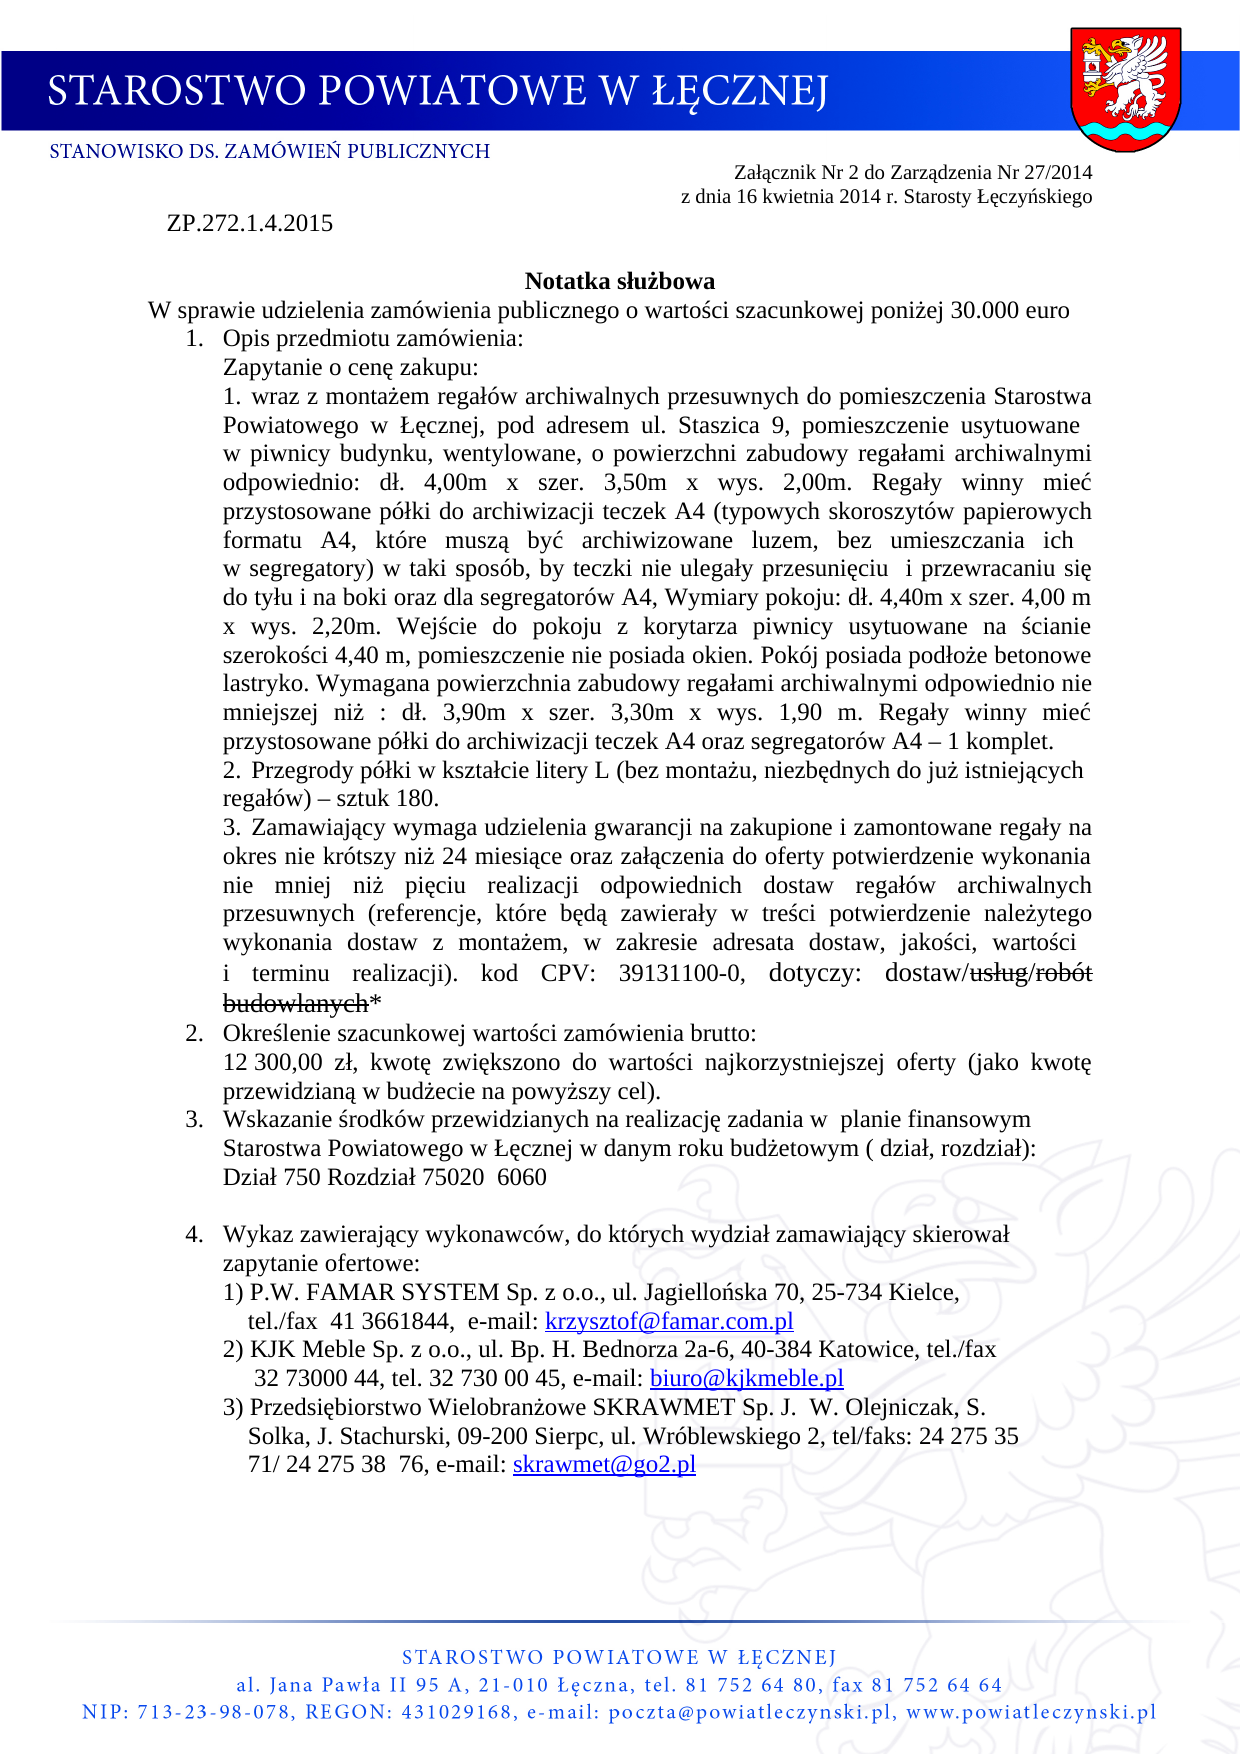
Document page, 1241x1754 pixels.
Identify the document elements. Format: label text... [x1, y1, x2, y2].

picture [0, 1122, 1240, 1754]
text 2) KJK Meble Sp. z o.o., ul. Bp. H. Bednorza 2a-6, 40-384 Katowice, tel./fax 32 73000 44, tel. 32 730 00 45, e-mail: biuro@kjkmeble.pl [223, 1334, 1048, 1392]
picture [0, 15, 1240, 161]
list Określenie szacunkowej wartości zamówienia brutto: [185, 1018, 1093, 1047]
text 2. Przegrody półki w kształcie litery L (bez montażu, niezbędnych do już istniejących regałów) – sztuk 180. [223, 755, 1093, 812]
text 12 300,00 zł, kwotę zwiększono do wartości najkorzystniejszej oferty (jako kwotę przewidzianą w budżecie na powyższy cel). [223, 1047, 1093, 1104]
text Zapytanie o cenę zakupu: [223, 352, 1093, 381]
text 1) P.W. FAMAR SYSTEM Sp. z o.o., ul. Jagiellońska 70, 25-734 Kielce, tel./fax 41 3661844, e-mail: krzysztof@famar.com.pl [223, 1277, 1048, 1334]
text z dnia 16 kwietnia 2014 r. Starosty Łęczyńskiego [148, 184, 1093, 208]
text 1. wraz z montażem regałów archiwalnych przesuwnych do pomieszczenia Starostwa Powiatowego w Łęcznej, pod adresem ul. Staszica 9, pomieszczenie usytuowane w piwnicy budynku, wentylowane, o powierzchni zabudowy regałami archiwalnymi odpowiednio: dł. 4,00m x szer. 3,50m x wys. 2,00m. Regały winny mieć przystosowane półki do archiwizacji teczek A4 (typowych skoroszytów papierowych formatu A4, które muszą być archiwizowane luzem, bez umieszczania ich w segregatory) w taki sposób, by teczki nie ulegały przesunięciu i przewracaniu się do tyłu i na boki oraz dla segregatorów A4, Wymiary pokoju: dł. 4,40m x szer. 4,00 m x wys. 2,20m. Wejście do pokoju z korytarza piwnicy usytuowane na ścianie szerokości 4,40 m, pomieszczenie nie posiada okien. Pokój posiada podłoże betonowe lastryko. Wymagana powierzchnia zabudowy regałami archiwalnymi odpowiednio nie mniejszej niż : dł. 3,90m x szer. 3,30m x wys. 1,90 m. Regały winny mieć przystosowane półki do archiwizacji teczek A4 oraz segregatorów A4 – 1 komplet. [223, 381, 1093, 755]
text Notatka służbowa [148, 266, 1093, 295]
text Dział 750 Rozdział 75020 6060 [223, 1162, 1093, 1191]
text 3) Przedsiębiorstwo Wielobranżowe SKRAWMET Sp. J. W. Olejniczak, S. Solka, J. Stachurski, 09-200 Sierpc, ul. Wróblewskiego 2, tel/faks: 24 275 35 71/ 24 275 38 76, e-mail: skrawmet@go2.pl [223, 1392, 1048, 1564]
list Wskazanie środków przewidzianych na realizację zadania w planie finansowym Starostwa Powiatowego w Łęcznej w danym roku budżetowym ( dział, rozdział): [185, 1104, 1093, 1162]
text ZP.272.1.4.2015 [148, 208, 1093, 237]
text W sprawie udzielenia zamówienia publicznego o wartości szacunkowej poniżej 30.000 euro [148, 295, 1093, 323]
list Opis przedmiotu zamówienia: [185, 323, 1093, 352]
list Wykaz zawierający wykonawców, do których wydział zamawiający skierował zapytanie ofertowe: [185, 1219, 1093, 1277]
text 3. Zamawiający wymaga udzielenia gwarancji na zakupione i zamontowane regały na okres nie krótszy niż 24 miesiące oraz załączenia do oferty potwierdzenie wykonania nie mniej niż pięciu realizacji odpowiednich dostaw regałów archiwalnych przesuwnych (referencje, które będą zawierały w treści potwierdzenie należytego wykonania dostaw z montażem, w zakresie adresata dostaw, jakości, wartości i terminu realizacji). kod CPV: 39131100-0, dotyczy: dostaw/usług/robót budowlanych* [223, 812, 1093, 1018]
text Załącznik Nr 2 do Zarządzenia Nr 27/2014 [148, 161, 1093, 184]
